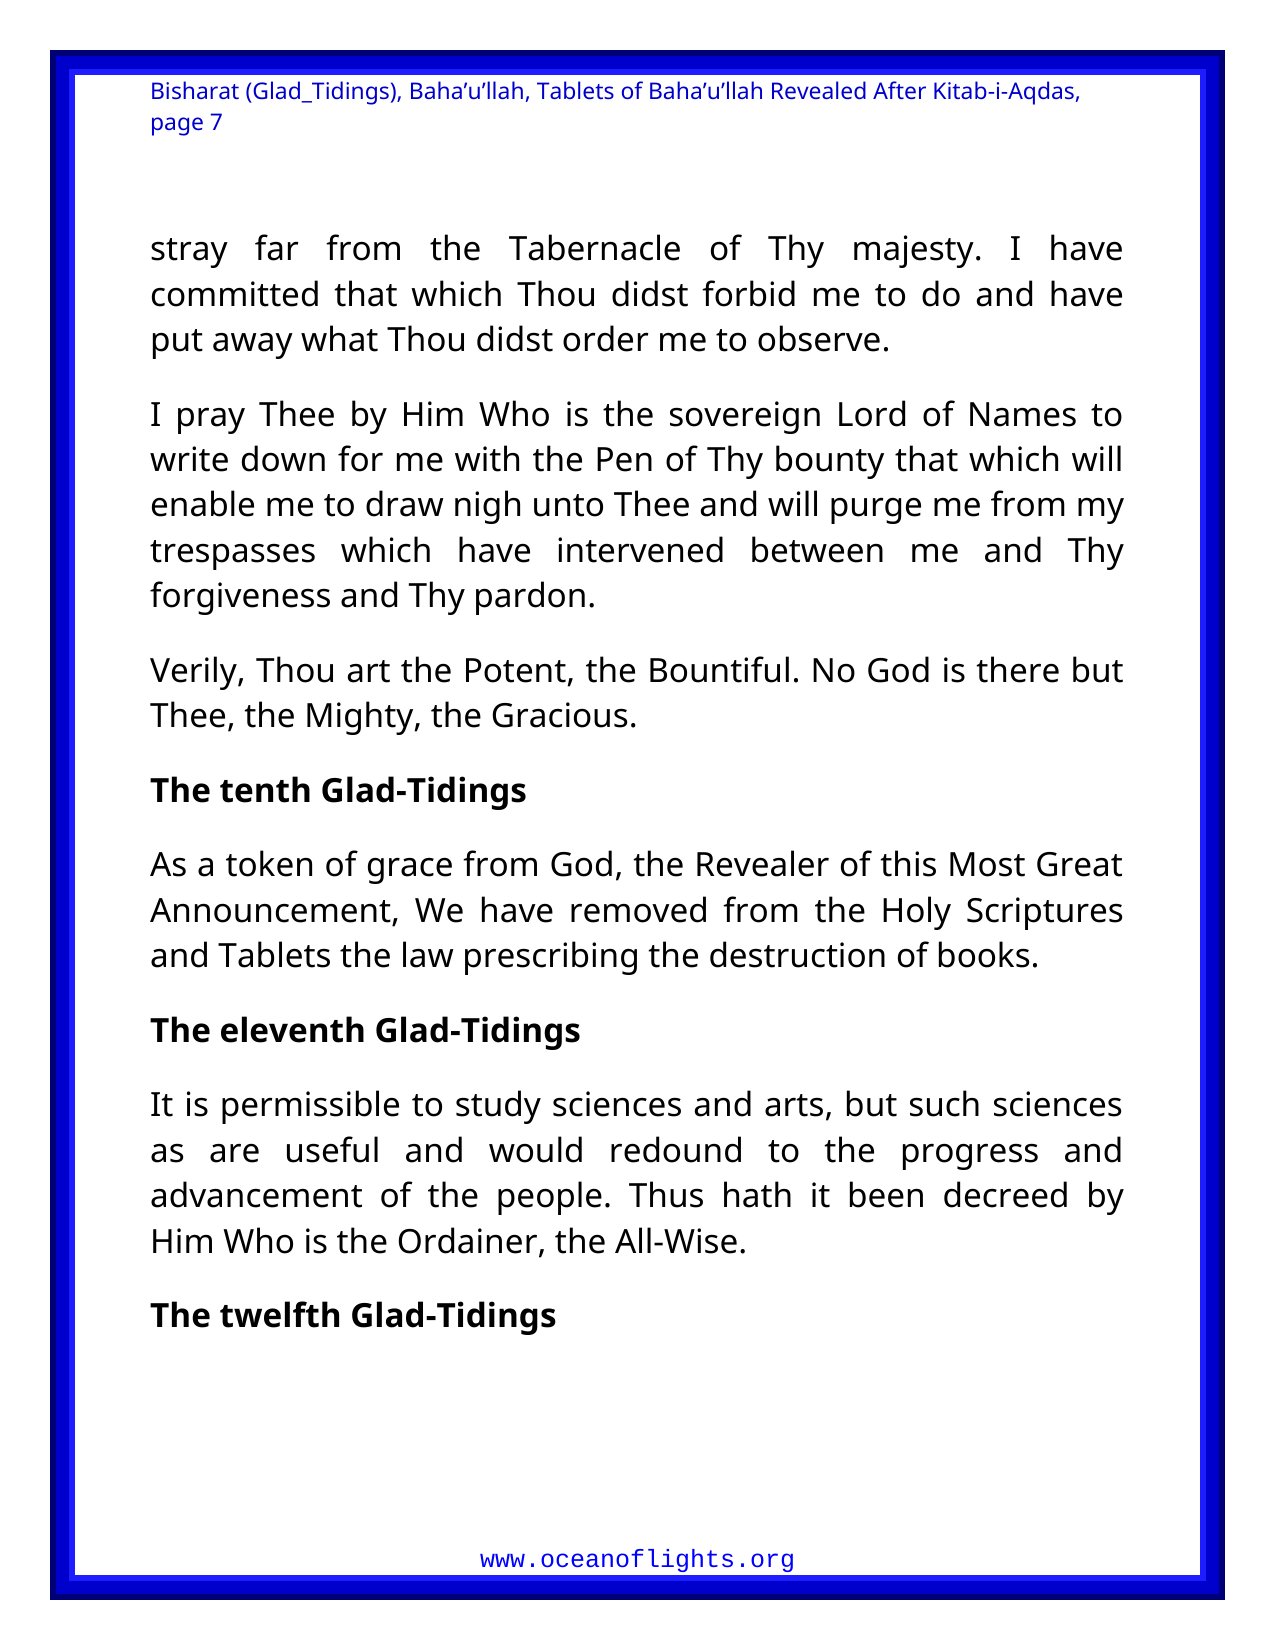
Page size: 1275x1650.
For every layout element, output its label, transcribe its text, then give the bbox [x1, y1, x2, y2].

text The tenth Glad-Tidings [150, 767, 1125, 812]
text The twelfth Glad-Tidings [150, 1292, 1125, 1337]
text As a token of grace from God, the Revealer of this Most Great Announcement, We have removed from the Holy Scriptures and Tablets the law prescribing the destruction of books. [150, 841, 1125, 977]
text Verily, Thou art the Potent, the Bountiful. No God is there but Thee, the Mighty, the Gracious. [150, 647, 1125, 737]
text I pray Thee by Him Who is the sovereign Lord of Names to write down for me with the Pen of Thy bounty that which will enable me to draw nigh unto Thee and will purge me from my trespasses which have intervened between me and Thy forgiveness and Thy pardon. [150, 390, 1125, 617]
text The eleventh Glad-Tidings [150, 1007, 1125, 1052]
text It is permissible to study sciences and arts, but such sciences as are useful and would redound to the progress and advancement of the people. Thus hath it been decreed by Him Who is the Ordainer, the All-Wise. [150, 1081, 1125, 1263]
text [150, 225, 1125, 361]
